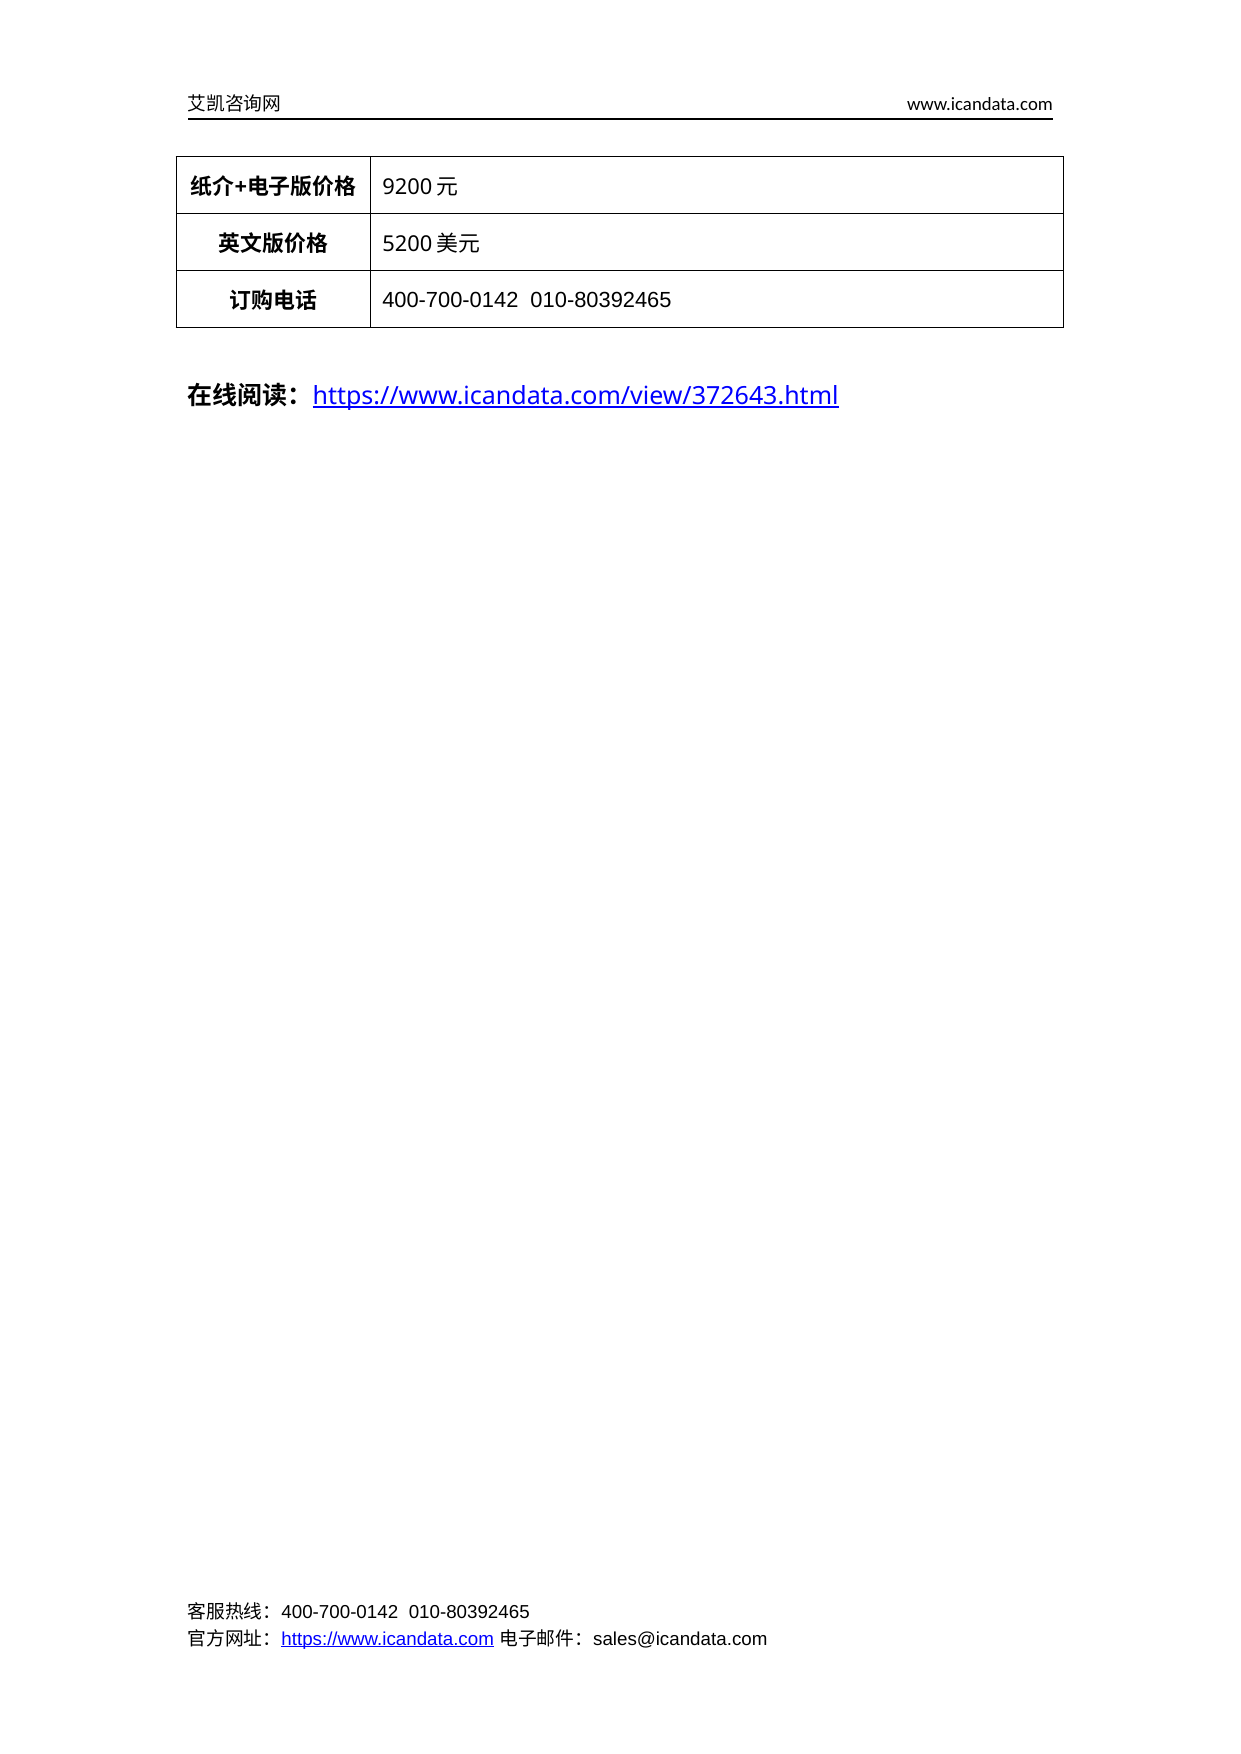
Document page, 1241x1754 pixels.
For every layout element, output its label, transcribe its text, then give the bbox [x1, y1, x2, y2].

table_cell 5200美元 [371, 214, 1063, 270]
text 在线阅读：https://www.icandata.com/view/372643.html [187, 361, 1053, 426]
table_cell 9200元 [371, 157, 1063, 213]
table_cell 订购电话 [177, 271, 370, 327]
table_cell 英文版价格 [177, 214, 370, 270]
table_cell 纸介+电子版价格 [177, 157, 370, 213]
table_cell 400-700-0142 010-80392465 [371, 271, 1063, 327]
